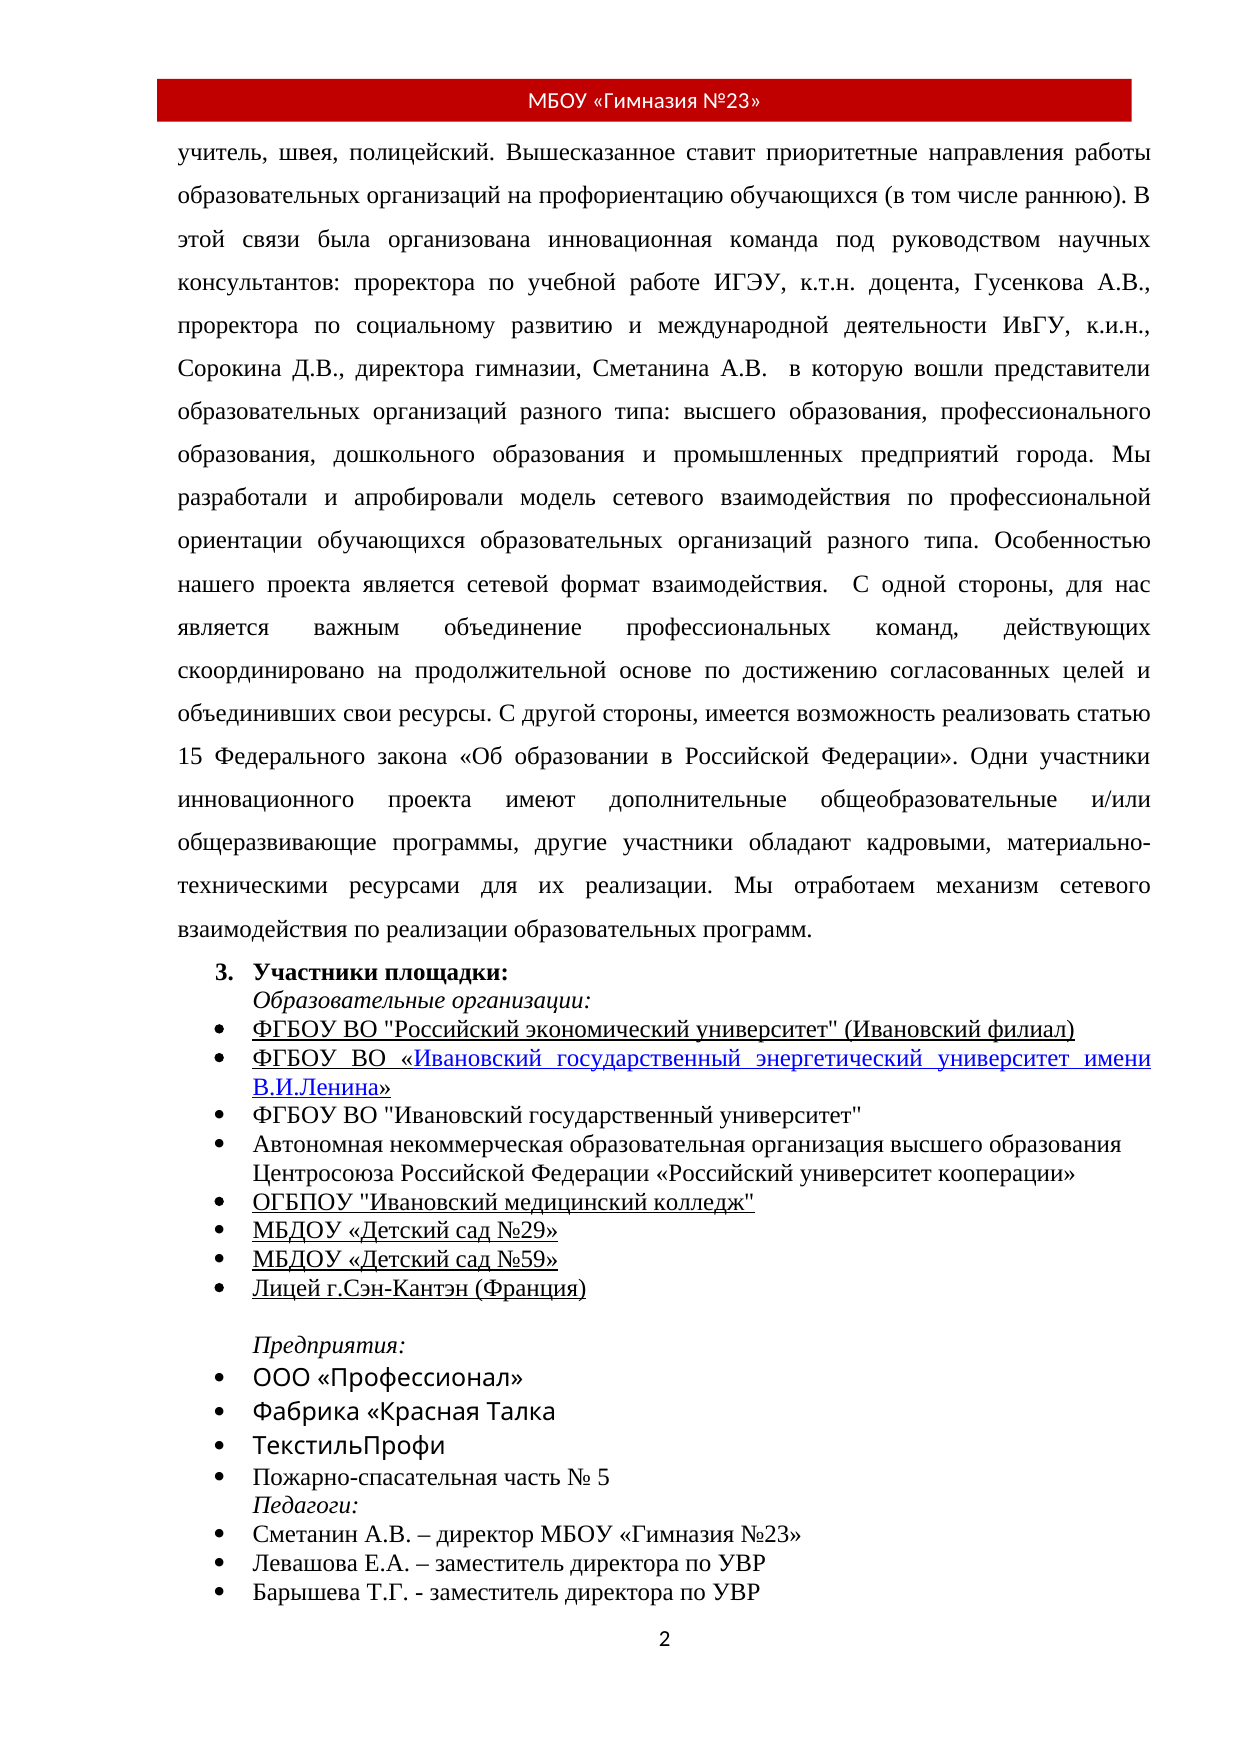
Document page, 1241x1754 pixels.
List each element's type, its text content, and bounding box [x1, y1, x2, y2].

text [177, 118, 1152, 942]
list ФГБОУ ВО "Российский экономический университет" (Ивановский филиал) [215, 1014, 1152, 1043]
text Педагоги: [252, 1490, 1152, 1519]
list Участники площадки: [215, 957, 1152, 986]
list Барышева Т.Г. - заместитель директора по УВР [215, 1577, 1152, 1605]
list Пожарно-спасательная часть № 5 [215, 1462, 1152, 1490]
list Левашова Е.А. – заместитель директора по УВР [215, 1548, 1152, 1577]
list ФГБОУ ВО "Ивановский государственный университет" [215, 1101, 1152, 1129]
list Центросоюза Российской Федерации «Российский университет кооперации» [252, 1158, 1152, 1187]
list МБДОУ «Детский сад №29» [215, 1216, 1152, 1244]
list ОГБПОУ "Ивановский медицинский колледж" [215, 1187, 1152, 1216]
text Образовательные организации: [252, 986, 1152, 1014]
list ФГБОУ ВО «Ивановский государственный энергетический университет имени В.И.Ленина» [215, 1043, 1152, 1101]
list Сметанин А.В. – директор МБОУ «Гимназия №23» [215, 1519, 1152, 1548]
list Лицей г.Сэн-Кантэн (Франция) [215, 1273, 1152, 1302]
text Предприятия: [252, 1331, 1152, 1359]
list МБДОУ «Детский сад №59» [215, 1244, 1152, 1273]
list ООО «Профессионал» [215, 1359, 1152, 1393]
list ТекстильПрофи [215, 1427, 1152, 1462]
list Автономная некоммерческая образовательная организация высшего образования [215, 1129, 1152, 1158]
list Фабрика «Красная Талка [215, 1393, 1152, 1427]
